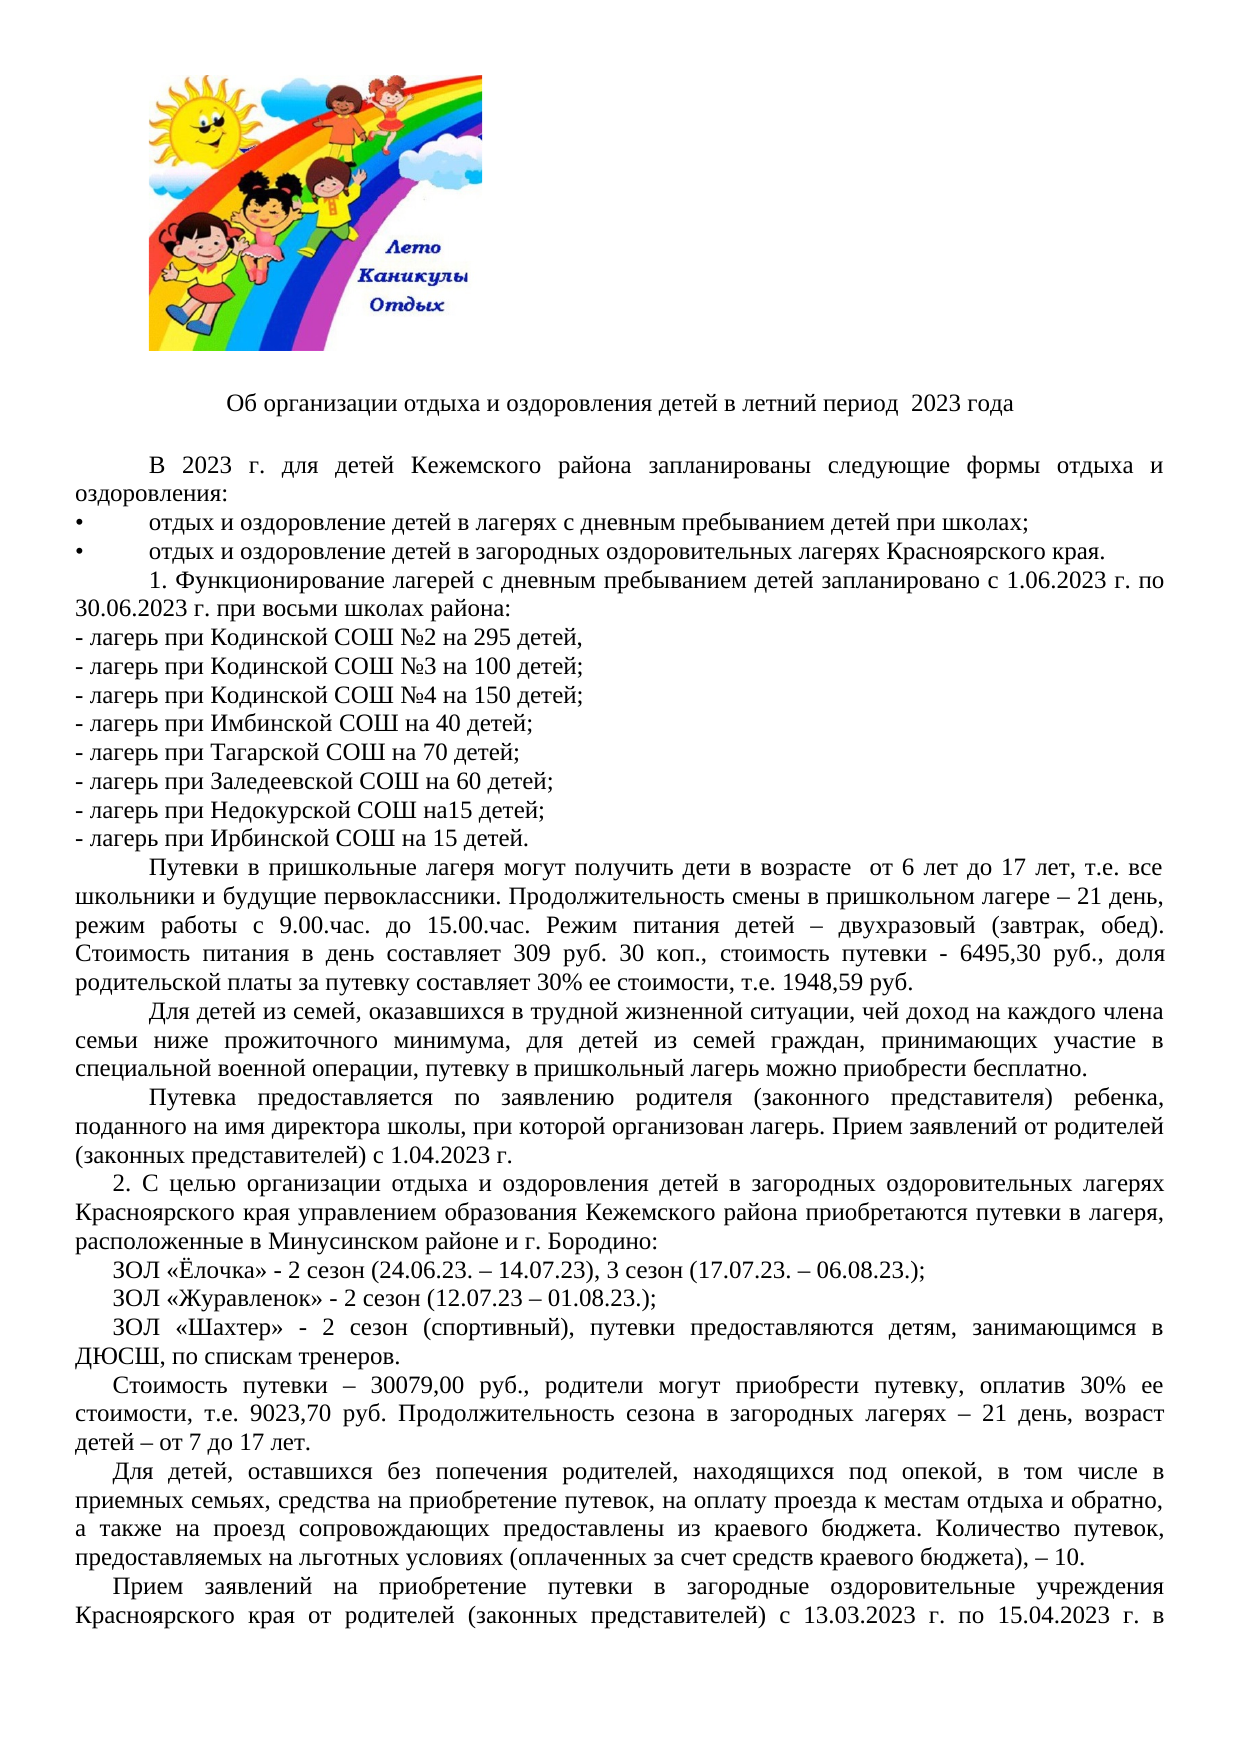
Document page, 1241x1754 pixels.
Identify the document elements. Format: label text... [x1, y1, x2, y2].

picture [148, 75, 483, 351]
text Путевка предоставляется по заявлению родителя (законного представителя) ребенка, поданного на имя директора школы, при которой организован лагерь. Прием заявлений от родителей (законных представителей) с 1.04.2023 г. [75, 1082, 1165, 1168]
text Для детей, оставшихся без попечения родителей, находящихся под опекой, в том числе в приемных семьях, средства на приобретение путевок, на оплату проезда к местам отдыха и обратно, а также на проезд сопровождающих предоставлены из краевого бюджета. Количество путевок, предоставляемых на льготных условиях (оплаченных за счет средств краевого бюджета), – 10. [75, 1456, 1165, 1571]
text - лагерь при Ирбинской СОШ на 15 детей. [75, 823, 1165, 852]
text ЗОЛ «Шахтер» - 2 сезон (спортивный), путевки предоставляются детям, занимающимся в ДЮСШ, по спискам тренеров. [75, 1312, 1165, 1370]
text - лагерь при Тагарской СОШ на 70 детей; [75, 737, 1165, 766]
text В 2023 г. для детей Кежемского района запланированы следующие формы отдыха и оздоровления: [75, 450, 1165, 507]
text Для детей из семей, оказавшихся в трудной жизненной ситуации, чей доход на каждого члена семьи ниже прожиточного минимума, для детей из семей граждан, принимающих участие в специальной военной операции, путевку в пришкольный лагерь можно приобрести бесплатно. [75, 996, 1165, 1082]
text - лагерь при Кодинской СОШ №4 на 150 детей; [75, 680, 1165, 708]
text Стоимость путевки – 30079,00 руб., родители могут приобрести путевку, оплатив 30% ее стоимости, т.е. 9023,70 руб. Продолжительность сезона в загородных лагерях – 21 день, возраст детей – от 7 до 17 лет. [75, 1370, 1165, 1456]
text Путевки в пришкольные лагеря могут получить дети в возрасте от 6 лет до 17 лет, т.е. все школьники и будущие первоклассники. Продолжительность смены в пришкольном лагере – 21 день, режим работы с 9.00.час. до 15.00.час. Режим питания детей – двухразовый (завтрак, обед). Стоимость питания в день составляет 309 руб. 30 коп., стоимость путевки - 6495,30 руб., доля родительской платы за путевку составляет 30% ее стоимости, т.е. 1948,59 руб. [75, 852, 1165, 996]
text - лагерь при Заледеевской СОШ на 60 детей; [75, 766, 1165, 795]
text - лагерь при Недокурской СОШ на15 детей; [75, 795, 1165, 823]
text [75, 1571, 1165, 1628]
text - лагерь при Имбинской СОШ на 40 детей; [75, 708, 1165, 737]
text 2. С целью организации отдыха и оздоровления детей в загородных оздоровительных лагерях Красноярского края управлением образования Кежемского района приобретаются путевки в лагеря, расположенные в Минусинском районе и г. Бородино: [75, 1168, 1165, 1255]
text ЗОЛ «Журавленок» - 2 сезон (12.07.23 – 01.08.23.); [75, 1283, 1165, 1312]
text ЗОЛ «Ёлочка» - 2 сезон (24.06.23. – 14.07.23), 3 сезон (17.07.23. – 06.08.23.); [75, 1255, 1165, 1283]
text Об организации отдыха и оздоровления детей в летний период 2023 года [75, 388, 1165, 417]
text - лагерь при Кодинской СОШ №2 на 295 детей, [75, 622, 1165, 651]
text 1. Функционирование лагерей с дневным пребыванием детей запланировано с 1.06.2023 г. по 30.06.2023 г. при восьми школах района: [75, 565, 1165, 622]
text • отдых и оздоровление детей в загородных оздоровительных лагерях Красноярского края. [75, 536, 1165, 565]
text • отдых и оздоровление детей в лагерях с дневным пребыванием детей при школах; [75, 507, 1165, 536]
text - лагерь при Кодинской СОШ №3 на 100 детей; [75, 651, 1165, 680]
